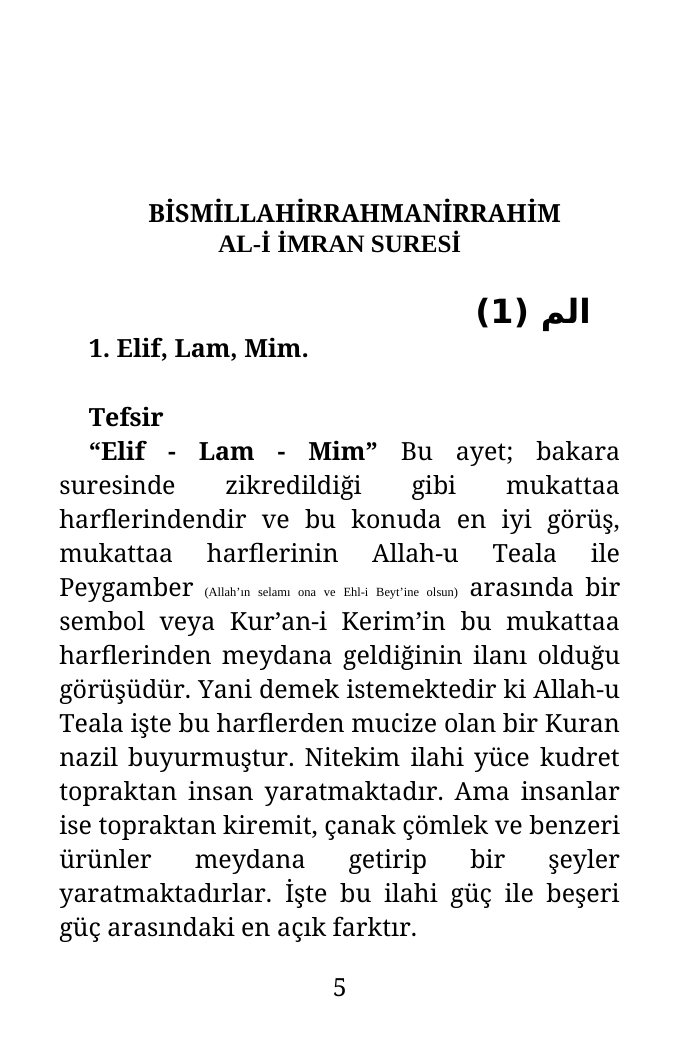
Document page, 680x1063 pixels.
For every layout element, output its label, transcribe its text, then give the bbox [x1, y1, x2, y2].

text الم (1) [59, 292, 620, 331]
text “Elif - Lam - Mim” Bu ayet; bakara suresinde zikredildiği gibi mukattaa harflerindendir ve bu konuda en iyi görüş, mukattaa harflerinin Allah-u Teala ile Peygamber (Allah’ın selamı ona ve Ehl-i Beyt’ine olsun) arasında bir sembol veya Kur’an-i Kerim’in bu mukattaa harflerinden meydana geldiğinin ilanı olduğu görüşüdür. Yani demek istemektedir ki Allah-u Teala işte bu harflerden mucize olan bir Kuran nazil buyurmuştur. Nitekim ilahi yüce kudret topraktan insan yaratmaktadır. Ama insanlar ise topraktan kiremit, çanak çömlek ve benzeri ürünler meydana getirip bir şeyler yaratmaktadırlar. İşte bu ilahi güç ile beşeri güç arasındaki en açık farktır. [59, 433, 620, 944]
subtitle AL-İ İMRAN SURESİ [59, 229, 620, 258]
text 1. Elif, Lam, Mim. [59, 331, 620, 365]
text BİSMİLLAHİRRAHMANİRRAHİM [59, 195, 620, 229]
subtitle Tefsir [59, 399, 620, 433]
